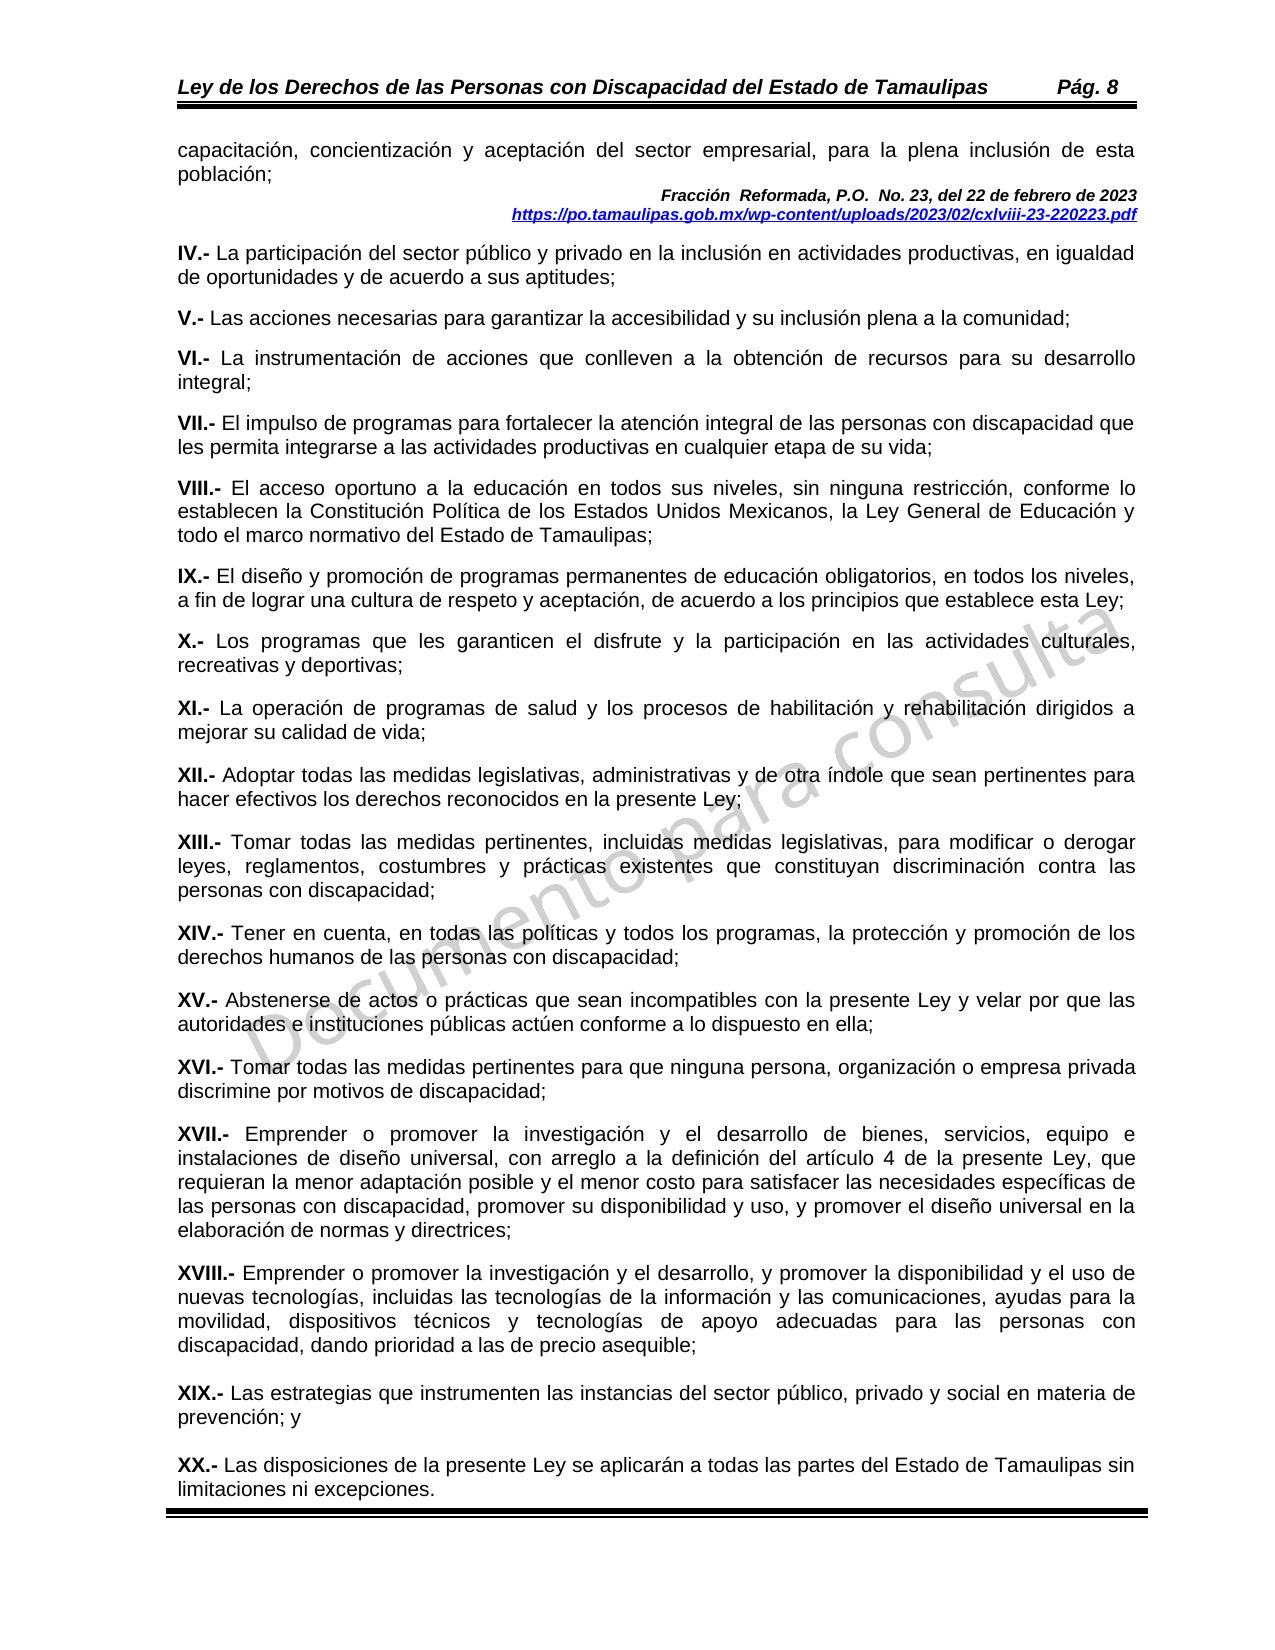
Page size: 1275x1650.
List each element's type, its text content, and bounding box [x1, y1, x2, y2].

text XIV.- Tener en cuenta, en todas las políticas y todos los programas, la protección y promoción de los derechos humanos de las personas con discapacidad; [177, 921, 1137, 969]
text XIX.- Las estrategias que instrumenten las instancias del sector público, privado y social en materia de prevención; y [177, 1381, 1137, 1429]
list Fracción Reformada, P.O. No. 23, del 22 de febrero de 2023 [282, 186, 1137, 205]
text XIII.- Tomar todas las medidas pertinentes, incluidas medidas legislativas, para modificar o derogar leyes, reglamentos, costumbres y prácticas existentes que constituyan discriminación contra las personas con discapacidad; [177, 830, 1137, 902]
text V.- Las acciones necesarias para garantizar la accesibilidad y su inclusión plena a la comunidad; [177, 305, 1137, 329]
list https://po.tamaulipas.gob.mx/wp-content/uploads/2023/02/cxlviii-23-220223.pdf [282, 205, 1137, 224]
text X.- Los programas que les garanticen el disfrute y la participación en las actividades culturales, recreativas y deportivas; [177, 629, 1137, 677]
text VII.- El impulso de programas para fortalecer la atención integral de las personas con discapacidad que les permita integrarse a las actividades productivas en cualquier etapa de su vida; [177, 411, 1137, 459]
text VIII.- El acceso oportuno a la educación en todos sus niveles, sin ninguna restricción, conforme lo establecen la Constitución Política de los Estados Unidos Mexicanos, la Ley General de Educación y todo el marco normativo del Estado de Tamaulipas; [177, 475, 1137, 547]
text XI.- La operación de programas de salud y los procesos de habilitación y rehabilitación dirigidos a mejorar su calidad de vida; [177, 696, 1137, 744]
text XVII.- Emprender o promover la investigación y el desarrollo de bienes, servicios, equipo e instalaciones de diseño universal, con arreglo a la definición del artículo 4 de la presente Ley, que requieran la menor adaptación posible y el menor costo para satisfacer las necesidades específicas de las personas con discapacidad, promover su disponibilidad y uso, y promover el diseño universal en la elaboración de normas y directrices; [177, 1122, 1137, 1242]
text XII.- Adoptar todas las medidas legislativas, administrativas y de otra índole que sean pertinentes para hacer efectivos los derechos reconocidos en la presente Ley; [177, 763, 1137, 811]
text VI.- La instrumentación de acciones que conlleven a la obtención de recursos para su desarrollo integral; [177, 346, 1137, 394]
text XVIII.- Emprender o promover la investigación y el desarrollo, y promover la disponibilidad y el uso de nuevas tecnologías, incluidas las tecnologías de la información y las comunicaciones, ayudas para la movilidad, dispositivos técnicos y tecnologías de apoyo adecuadas para las personas con discapacidad, dando prioridad a las de precio asequible; [177, 1261, 1137, 1357]
text XV.- Abstenerse de actos o prácticas que sean incompatibles con la presente Ley y velar por que las autoridades e instituciones públicas actúen conforme a lo dispuesto en ella; [177, 988, 1137, 1036]
text XX.- Las disposiciones de la presente Ley se aplicarán a todas las partes del Estado de Tamaulipas sin limitaciones ni excepciones. [177, 1453, 1137, 1501]
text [177, 138, 1137, 186]
text IX.- El diseño y promoción de programas permanentes de educación obligatorios, en todos los niveles, a fin de lograr una cultura de respeto y aceptación, de acuerdo a los principios que establece esta Ley; [177, 564, 1137, 612]
text XVI.- Tomar todas las medidas pertinentes para que ninguna persona, organización o empresa privada discrimine por motivos de discapacidad; [177, 1055, 1137, 1103]
text IV.- La participación del sector público y privado en la inclusión en actividades productivas, en igualdad de oportunidades y de acuerdo a sus aptitudes; [177, 241, 1137, 288]
